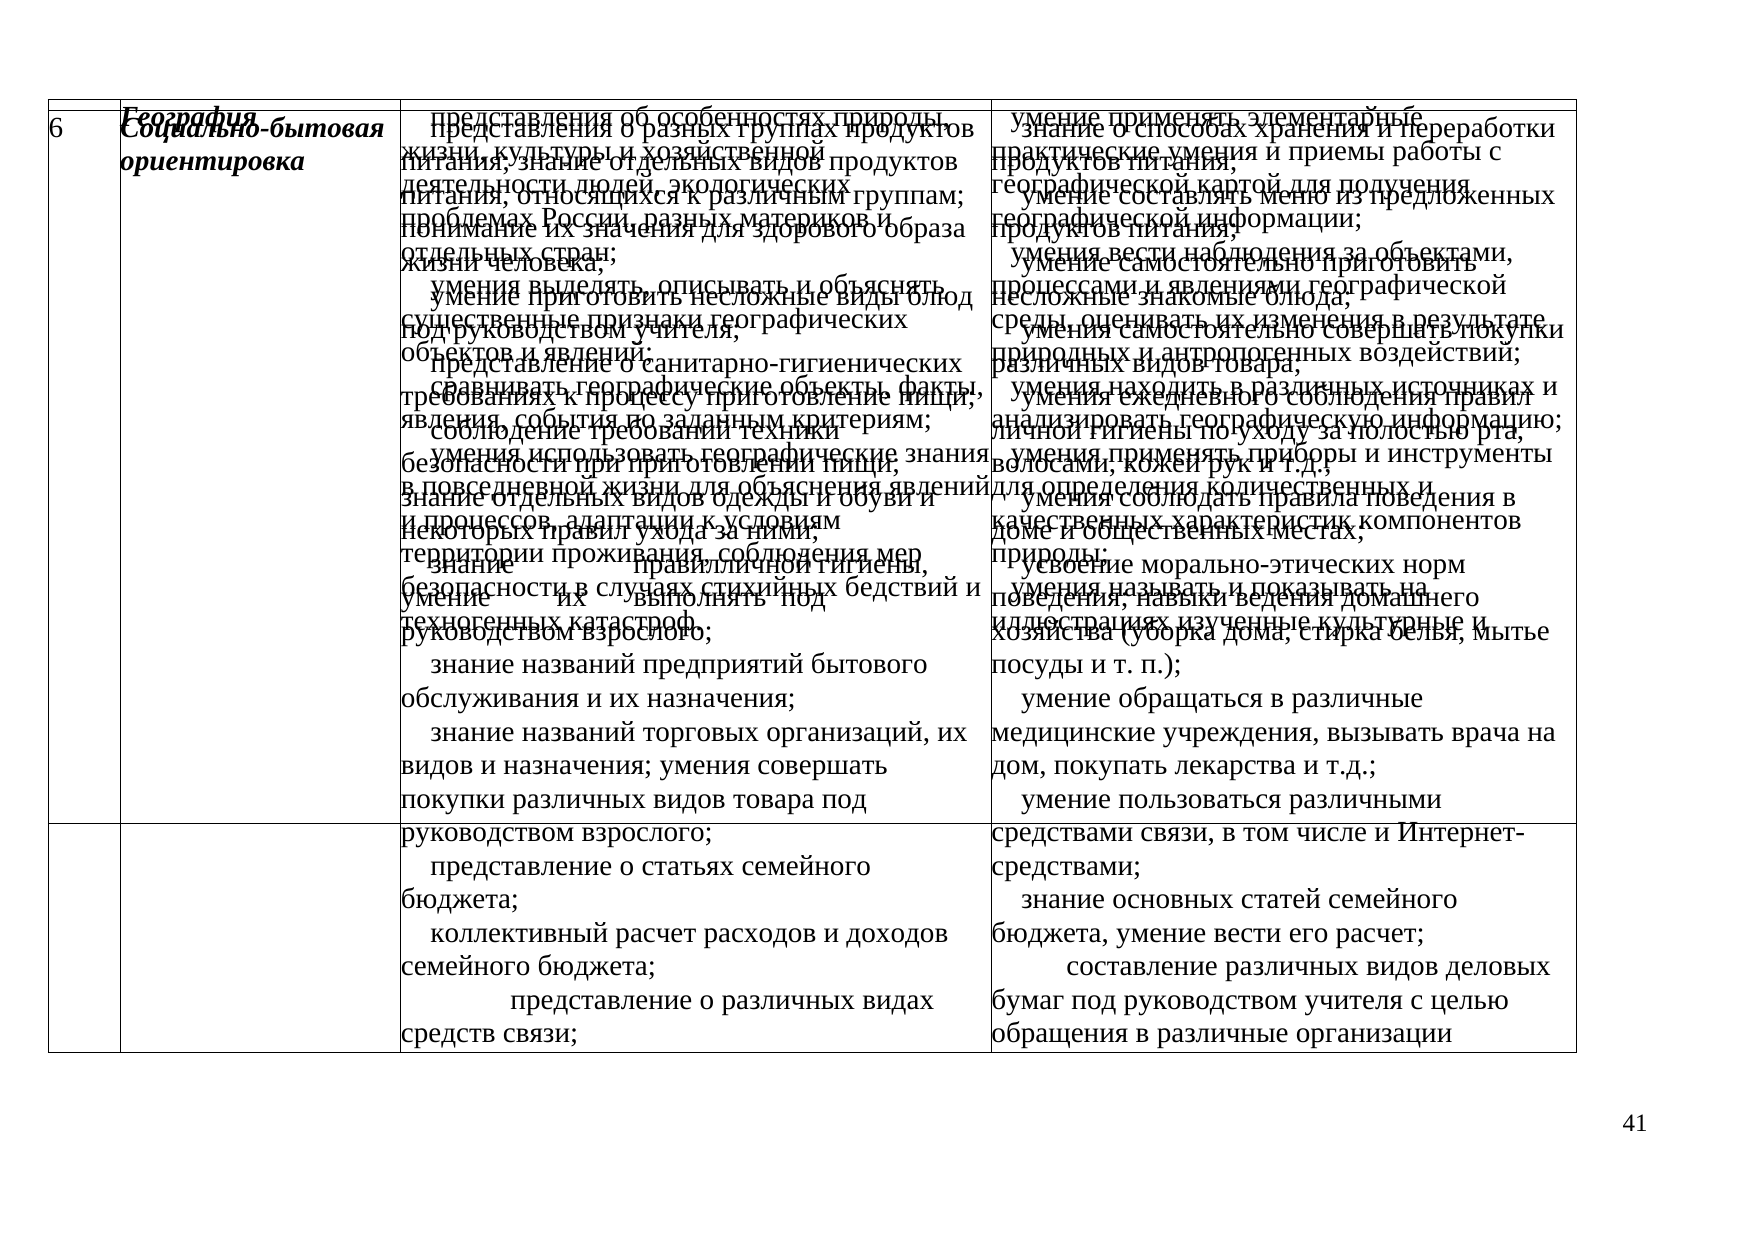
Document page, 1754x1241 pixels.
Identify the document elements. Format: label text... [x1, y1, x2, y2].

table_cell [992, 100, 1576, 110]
table_cell 6 [49, 111, 120, 823]
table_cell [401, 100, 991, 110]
table_cell умение применять элементарные практические умения и приемы работы с географической картой для получения географической информации; умения вести наблюдения за объектами, процессами и явлениями географической среды, оценивать их изменения в результате природных и антропогенных воздействий; умения находить в различных источниках и анализировать географическую информацию; умения применять приборы и инструменты для определения количественных и качественных характеристик компонентов природы; умения называть и показывать на иллюстрациях изученные культурные и [992, 111, 1576, 823]
table_cell География [121, 111, 400, 823]
table_cell представления об особенностях природы, жизни, культуры и хозяйственной деятельности людей, экологических проблемах России, разных материков и отдельных стран; умения выделять, описывать и объяснять существенные признаки географических объектов и явлений; сравнивать географические объекты, факты, явления, события по заданным критериям; умения использовать географические знания в повседневной жизни для объяснения явлений и процессов, адаптации к условиям территории проживания, соблюдения мер безопасности в случаях стихийных бедствий и техногенных катастроф. [401, 111, 991, 823]
